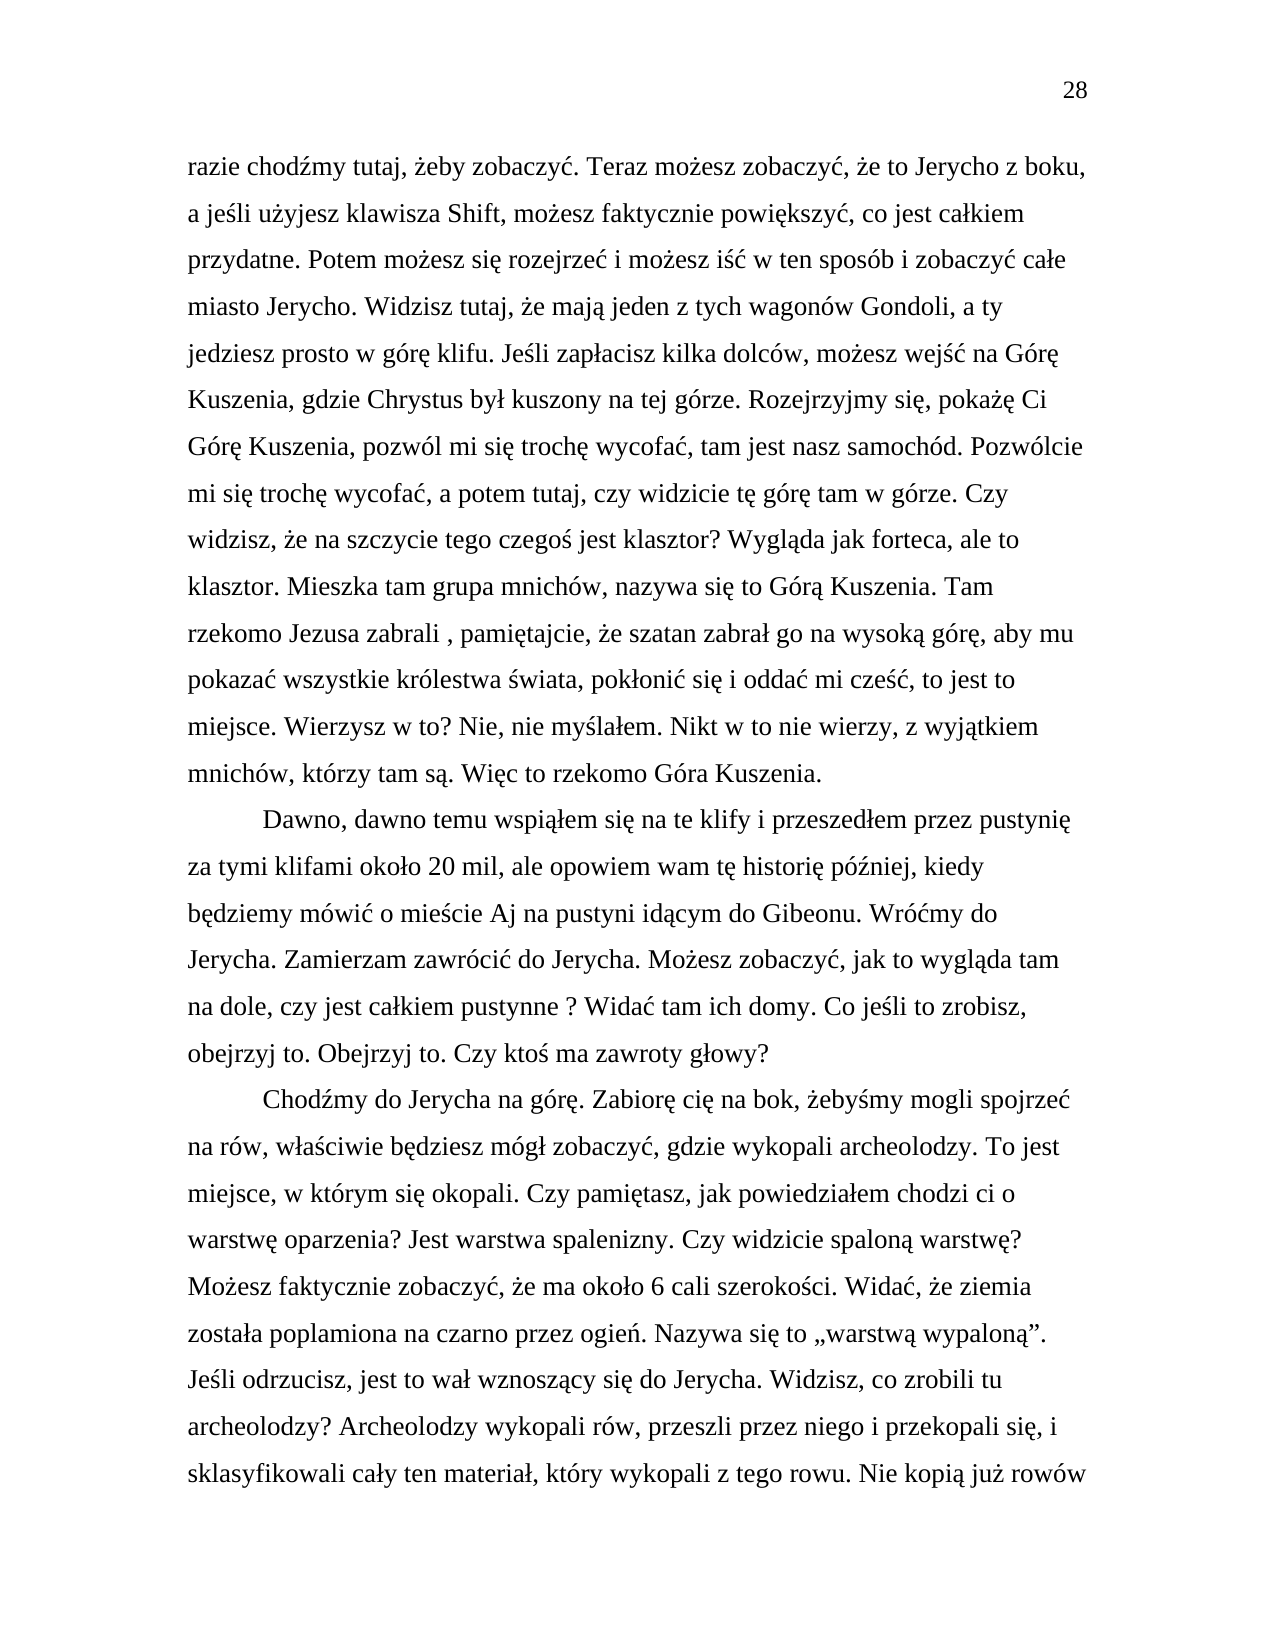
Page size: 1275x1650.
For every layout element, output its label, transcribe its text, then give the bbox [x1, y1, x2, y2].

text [187, 1083, 1087, 1488]
text Dawno, dawno temu wspiąłem się na te klify i przeszedłem przez pustynię za tymi klifami około 20 mil, ale opowiem wam tę historię później, kiedy będziemy mówić o mieście Aj na pustyni idącym do Gibeonu. Wróćmy do Jerycha. Zamierzam zawrócić do Jerycha. Możesz zobaczyć, jak to wygląda tam na dole, czy jest całkiem pustynne ? Widać tam ich domy. Co jeśli to zrobisz, obejrzyj to. Obejrzyj to. Czy ktoś ma zawroty głowy? [187, 803, 1087, 1068]
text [187, 150, 1087, 788]
